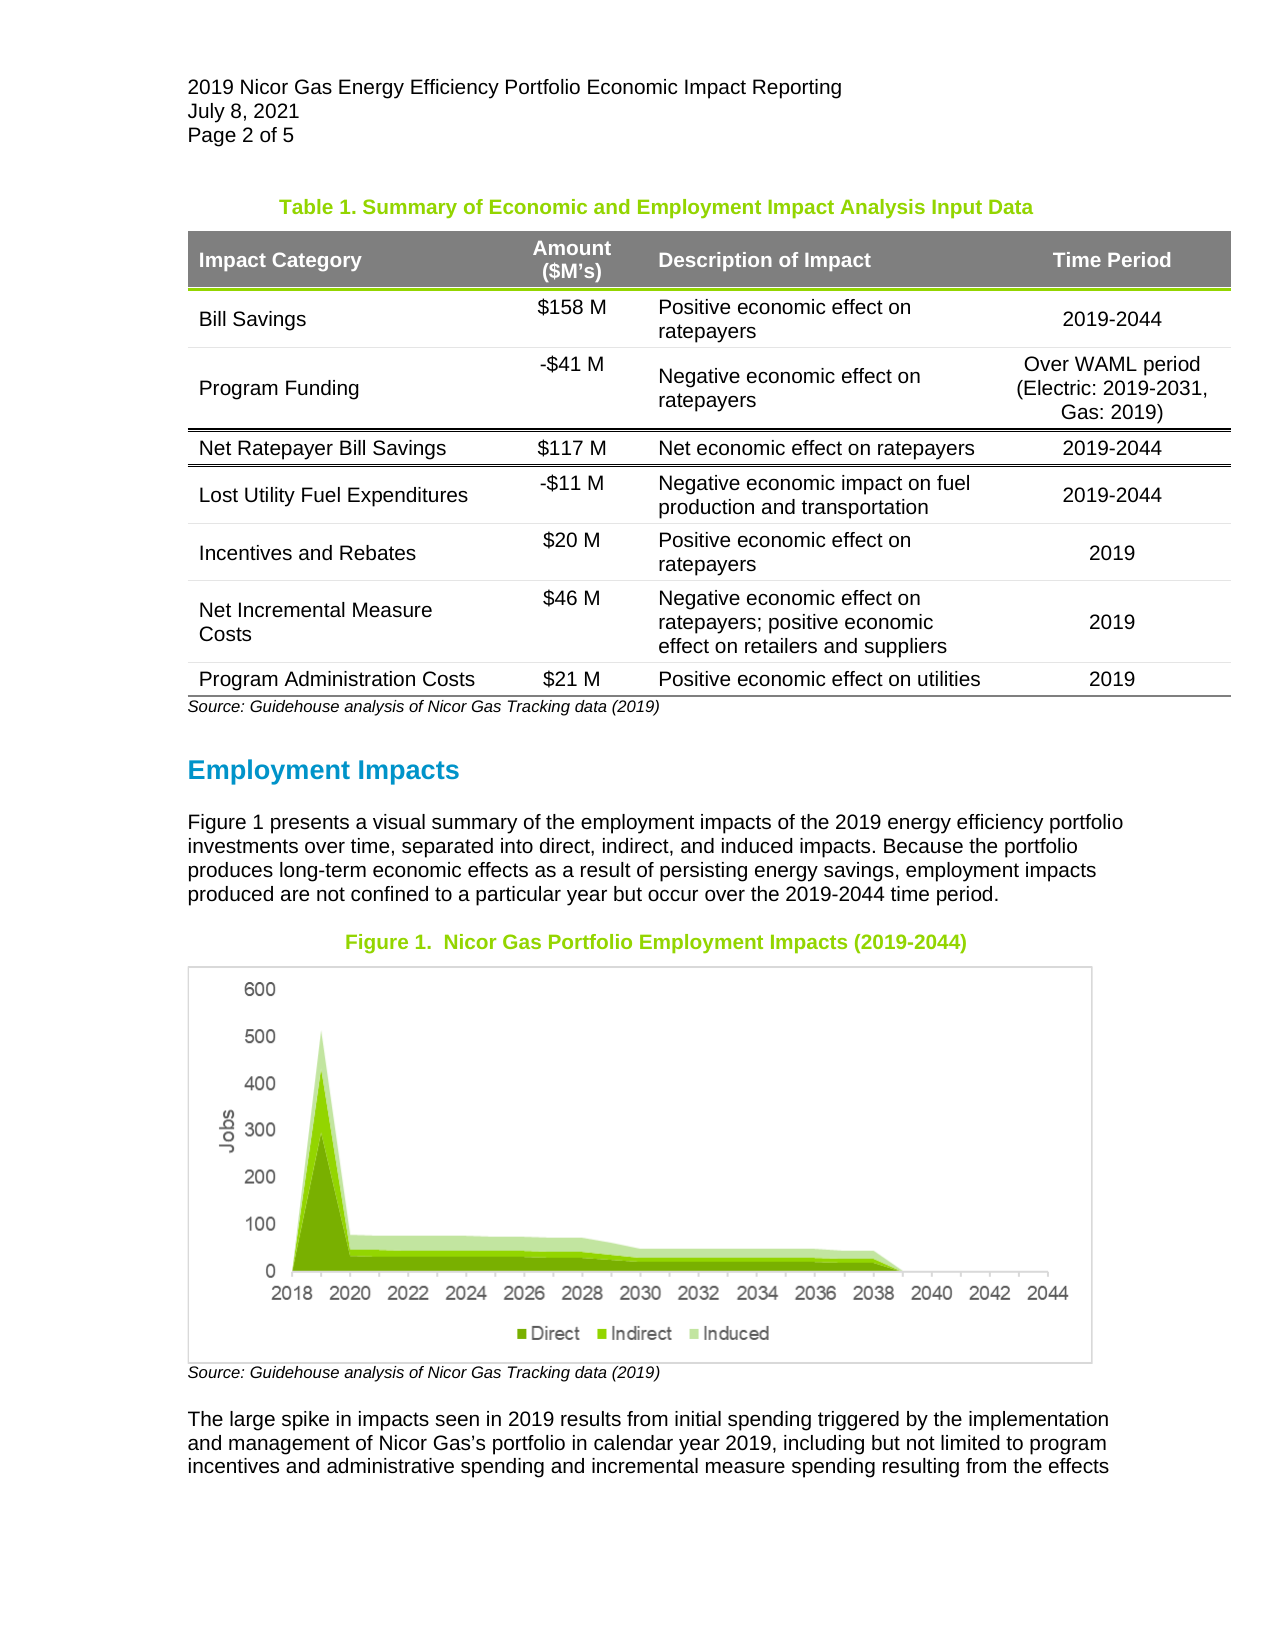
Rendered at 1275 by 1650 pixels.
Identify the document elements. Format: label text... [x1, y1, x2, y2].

table_cell Negative economic effect on ratepayers [647, 348, 994, 428]
table_cell $21 M [497, 663, 647, 695]
table_cell Positive economic effect on utilities [647, 663, 994, 695]
table_cell Bill Savings [188, 291, 497, 347]
table_cell -$41 M [497, 348, 647, 428]
table_cell Program Funding [188, 348, 497, 428]
table_cell Net Ratepayer Bill Savings [188, 432, 497, 464]
table_cell $46 M [497, 581, 647, 662]
table_cell $158 M [497, 291, 647, 347]
table_cell Lost Utility Fuel Expenditures [188, 467, 497, 523]
table_cell Positive economic effect on ratepayers [647, 524, 994, 580]
table_cell $117 M [497, 432, 647, 464]
table_cell -$11 M [497, 467, 647, 523]
text Figure 1. Nicor Gas Portfolio Employment Impacts (2019-2044) [187, 930, 1125, 954]
text Figure 1 presents a visual summary of the employment impacts of the 2019 energy efficiency portfolio investments over time, separated into direct, indirect, and induced impacts. Because the portfolio produces long-term economic effects as a result of persisting energy savings, employment impacts produced are not confined to a particular year but occur over the 2019-2044 time period. [187, 810, 1125, 906]
table_header Description of Impact [647, 231, 994, 287]
table_cell $20 M [497, 524, 647, 580]
table_cell 2019-2044 [994, 467, 1231, 523]
picture [187, 966, 1093, 1364]
table_cell Negative economic effect on ratepayers; positive economic effect on retailers and suppliers [647, 581, 994, 662]
table_cell 2019-2044 [994, 432, 1231, 464]
table_cell Program Administration Costs [188, 663, 497, 695]
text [187, 1406, 1125, 1478]
table_cell Negative economic impact on fuel production and transportation [647, 467, 994, 523]
table_cell Over WAML period (Electric: 2019-2031, Gas: 2019) [994, 348, 1231, 428]
table_cell 2019 [994, 581, 1231, 662]
table_cell Incentives and Rebates [188, 524, 497, 580]
table_cell Positive economic effect on ratepayers [647, 291, 994, 347]
table_cell 2019 [994, 524, 1231, 580]
table_cell Net economic effect on ratepayers [647, 432, 994, 464]
table_header Impact Category [188, 231, 497, 287]
subtitle Employment Impacts [187, 754, 1125, 785]
table_cell 2019-2044 [994, 291, 1231, 347]
table_cell Net Incremental Measure Costs [188, 581, 497, 662]
table_header Time Period [994, 231, 1231, 287]
text Source: Guidehouse analysis of Nicor Gas Tracking data (2019) [187, 697, 1125, 716]
table_cell 2019 [994, 663, 1231, 695]
table_header Amount ($M’s) [497, 231, 647, 287]
